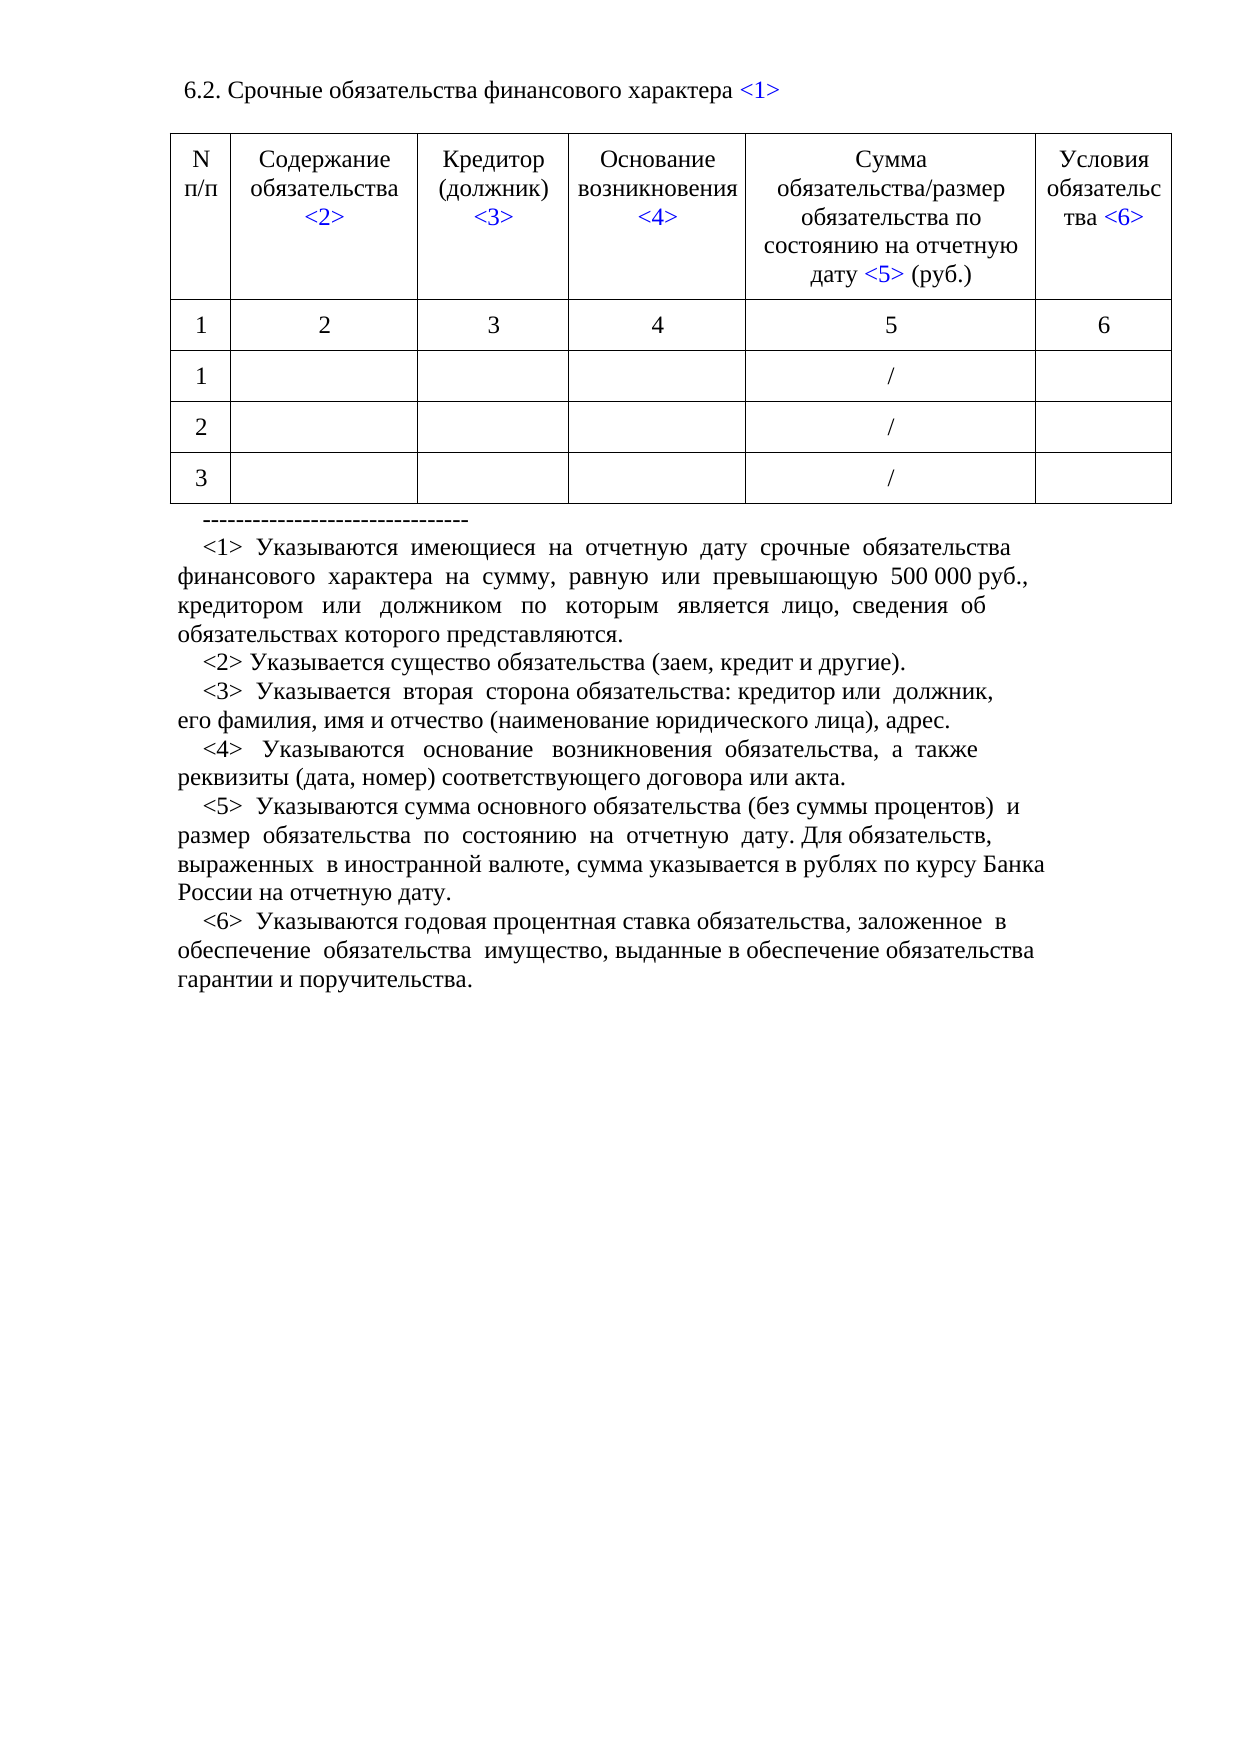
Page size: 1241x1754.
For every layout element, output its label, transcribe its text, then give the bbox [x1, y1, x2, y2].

table_cell [1036, 453, 1171, 503]
table_cell 4 [569, 300, 745, 349]
text <6> Указываются годовая процентная ставка обязательства, заложенное в [177, 906, 1167, 935]
table_cell 3 [171, 453, 230, 503]
table_cell 1 [171, 351, 230, 401]
table_cell [418, 402, 568, 452]
text <4> Указываются основание возникновения обязательства, а также [177, 734, 1167, 762]
table_cell [231, 351, 417, 401]
text финансового характера на сумму, равную или превышающую 500 000 руб., [177, 561, 1167, 590]
table_cell [569, 351, 745, 401]
text -------------------------------- [177, 504, 1167, 532]
text кредитором или должником по которым является лицо, сведения об [177, 590, 1167, 619]
text 6.2. Срочные обязательства финансового характера <1> [177, 75, 1167, 104]
table_cell 5 [746, 300, 1035, 349]
table_header Содержание обязательства <2> [231, 134, 417, 298]
text его фамилия, имя и отчество (наименование юридического лица), адрес. [177, 705, 1167, 734]
text <5> Указываются сумма основного обязательства (без суммы процентов) и [177, 791, 1167, 820]
table_cell / [746, 402, 1035, 452]
text обязательствах которого представляются. [177, 619, 1167, 647]
table_cell [231, 453, 417, 503]
text обеспечение обязательства имущество, выданные в обеспечение обязательства [177, 935, 1167, 964]
table_cell / [746, 453, 1035, 503]
text <2> Указывается существо обязательства (заем, кредит и другие). [177, 647, 1167, 676]
text России на отчетную дату. [177, 877, 1167, 906]
text реквизиты (дата, номер) соответствующего договора или акта. [177, 762, 1167, 791]
text <3> Указывается вторая сторона обязательства: кредитор или должник, [177, 676, 1167, 705]
table_cell 3 [418, 300, 568, 349]
table_cell 1 [171, 300, 230, 349]
text <1> Указываются имеющиеся на отчетную дату срочные обязательства [177, 532, 1167, 561]
table_header Условия обязательства <6> [1036, 134, 1171, 298]
table_cell [569, 453, 745, 503]
text размер обязательства по состоянию на отчетную дату. Для обязательств, [177, 820, 1167, 849]
table_cell 2 [171, 402, 230, 452]
table_cell / [746, 351, 1035, 401]
table_cell [418, 351, 568, 401]
table_cell [1036, 402, 1171, 452]
table_cell [418, 453, 568, 503]
table_header Сумма обязательства/размер обязательства по состоянию на отчетную дату <5> (руб.) [746, 134, 1035, 298]
table_cell [231, 402, 417, 452]
table_header N п/п [171, 134, 230, 298]
table_cell [1036, 351, 1171, 401]
table_cell [569, 402, 745, 452]
text выраженных в иностранной валюте, сумма указывается в рублях по курсу Банка [177, 849, 1167, 877]
table_cell 2 [231, 300, 417, 349]
table_cell 6 [1036, 300, 1171, 349]
table_header Кредитор (должник) <3> [418, 134, 568, 298]
text гарантии и поручительства. [177, 964, 1167, 992]
table_header Основание возникновения <4> [569, 134, 745, 298]
